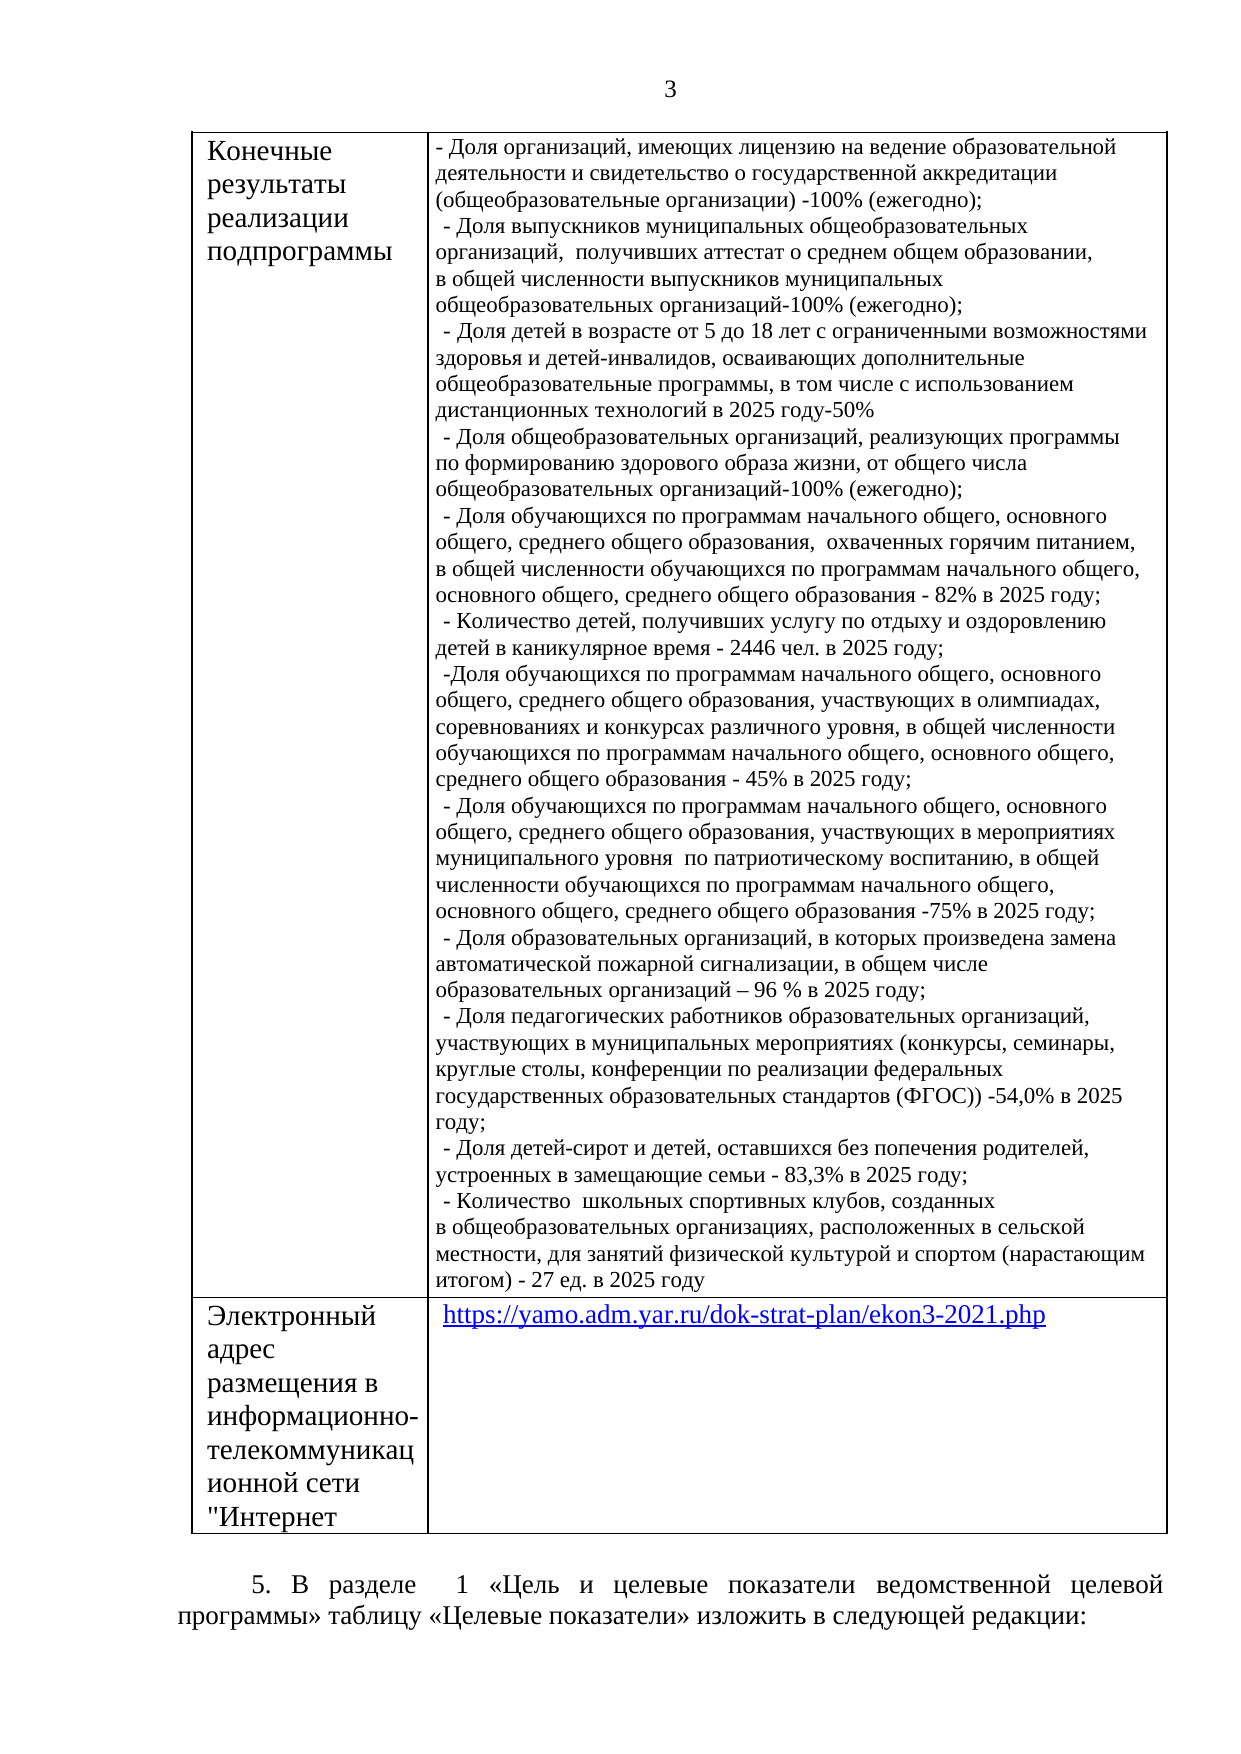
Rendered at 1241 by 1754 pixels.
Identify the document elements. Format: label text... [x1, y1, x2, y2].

table_header Конечные результаты реализации подпрограммы [193, 133, 427, 1296]
table_cell Электронный адрес размещения в информационно-телекоммуникационной сети "Интернет [193, 1298, 427, 1533]
text 5. В разделе 1 «Цель и целевые показатели ведомственной целевой программы» таблицу «Целевые показатели» изложить в следующей редакции: [177, 1568, 1163, 1630]
table_header - Доля организаций, имеющих лицензию на ведение образовательной деятельности и свидетельство о государственной аккредитации (общеобразовательные организации) -100% (ежегодно); - Доля выпускников муниципальных общеобразовательных организаций, получивших аттестат о среднем общем образовании, в общей численности выпускников муниципальных общеобразовательных организаций-100% (ежегодно); - Доля детей в возрасте от 5 до 18 лет с ограниченными возможностями здоровья и детей-инвалидов, осваивающих дополнительные общеобразовательные программы, в том числе с использованием дистанционных технологий в 2025 году-50% - Доля общеобразовательных организаций, реализующих программы по формированию здорового образа жизни, от общего числа общеобразовательных организаций-100% (ежегодно); - Доля обучающихся по программам начального общего, основного общего, среднего общего образования, охваченных горячим питанием, в общей численности обучающихся по программам начального общего, основного общего, среднего общего образования - 82% в 2025 году; - Количество детей, получивших услугу по отдыху и оздоровлению детей в каникулярное время - 2446 чел. в 2025 году; -Доля обучающихся по программам начального общего, основного общего, среднего общего образования, участвующих в олимпиадах, соревнованиях и конкурсах различного уровня, в общей численности обучающихся по программам начального общего, основного общего, среднего общего образования - 45% в 2025 году; - Доля обучающихся по программам начального общего, основного общего, среднего общего образования, участвующих в мероприятиях муниципального уровня по патриотическому воспитанию, в общей численности обучающихся по программам начального общего, основного общего, среднего общего образования -75% в 2025 году; - Доля образовательных организаций, в которых произведена замена автоматической пожарной сигнализации, в общем числе образовательных организаций – 96 % в 2025 году; - Доля педагогических работников образовательных организаций, участвующих в муниципальных мероприятиях (конкурсы, семинары, круглые столы, конференции по реализации федеральных государственных образовательных стандартов (ФГОС)) -54,0% в 2025 году; - Доля детей-сирот и детей, оставшихся без попечения родителей, устроенных в замещающие семьи - 83,3% в 2025 году; - Количество школьных спортивных клубов, созданных в общеобразовательных организациях, расположенных в сельской местности, для занятий физической культурой и спортом (нарастающим итогом) - 27 ед. в 2025 году [429, 133, 1166, 1296]
table_cell https://yamo.adm.yar.ru/dok-strat-plan/ekon3-2021.php [429, 1298, 1166, 1533]
